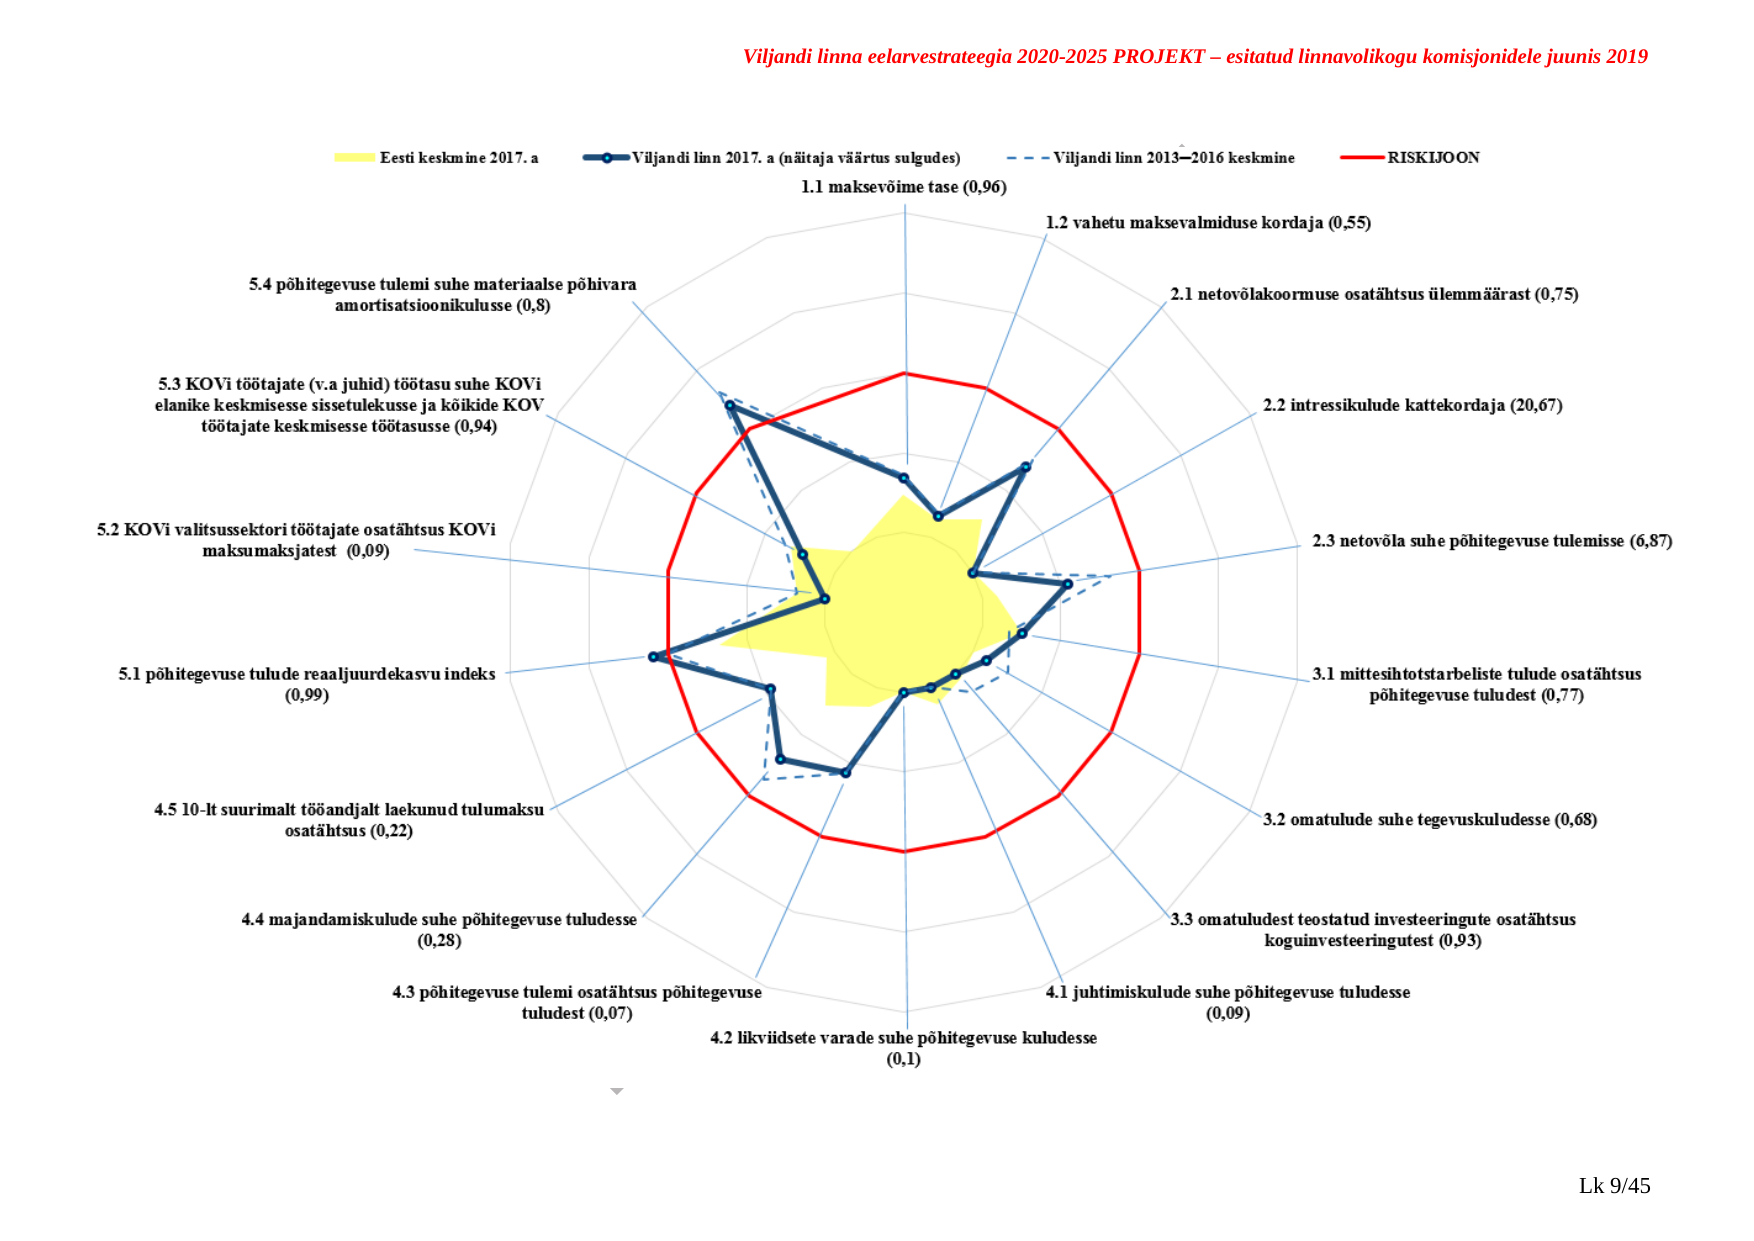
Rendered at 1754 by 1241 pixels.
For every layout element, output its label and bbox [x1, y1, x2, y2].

picture [88, 147, 1684, 1088]
